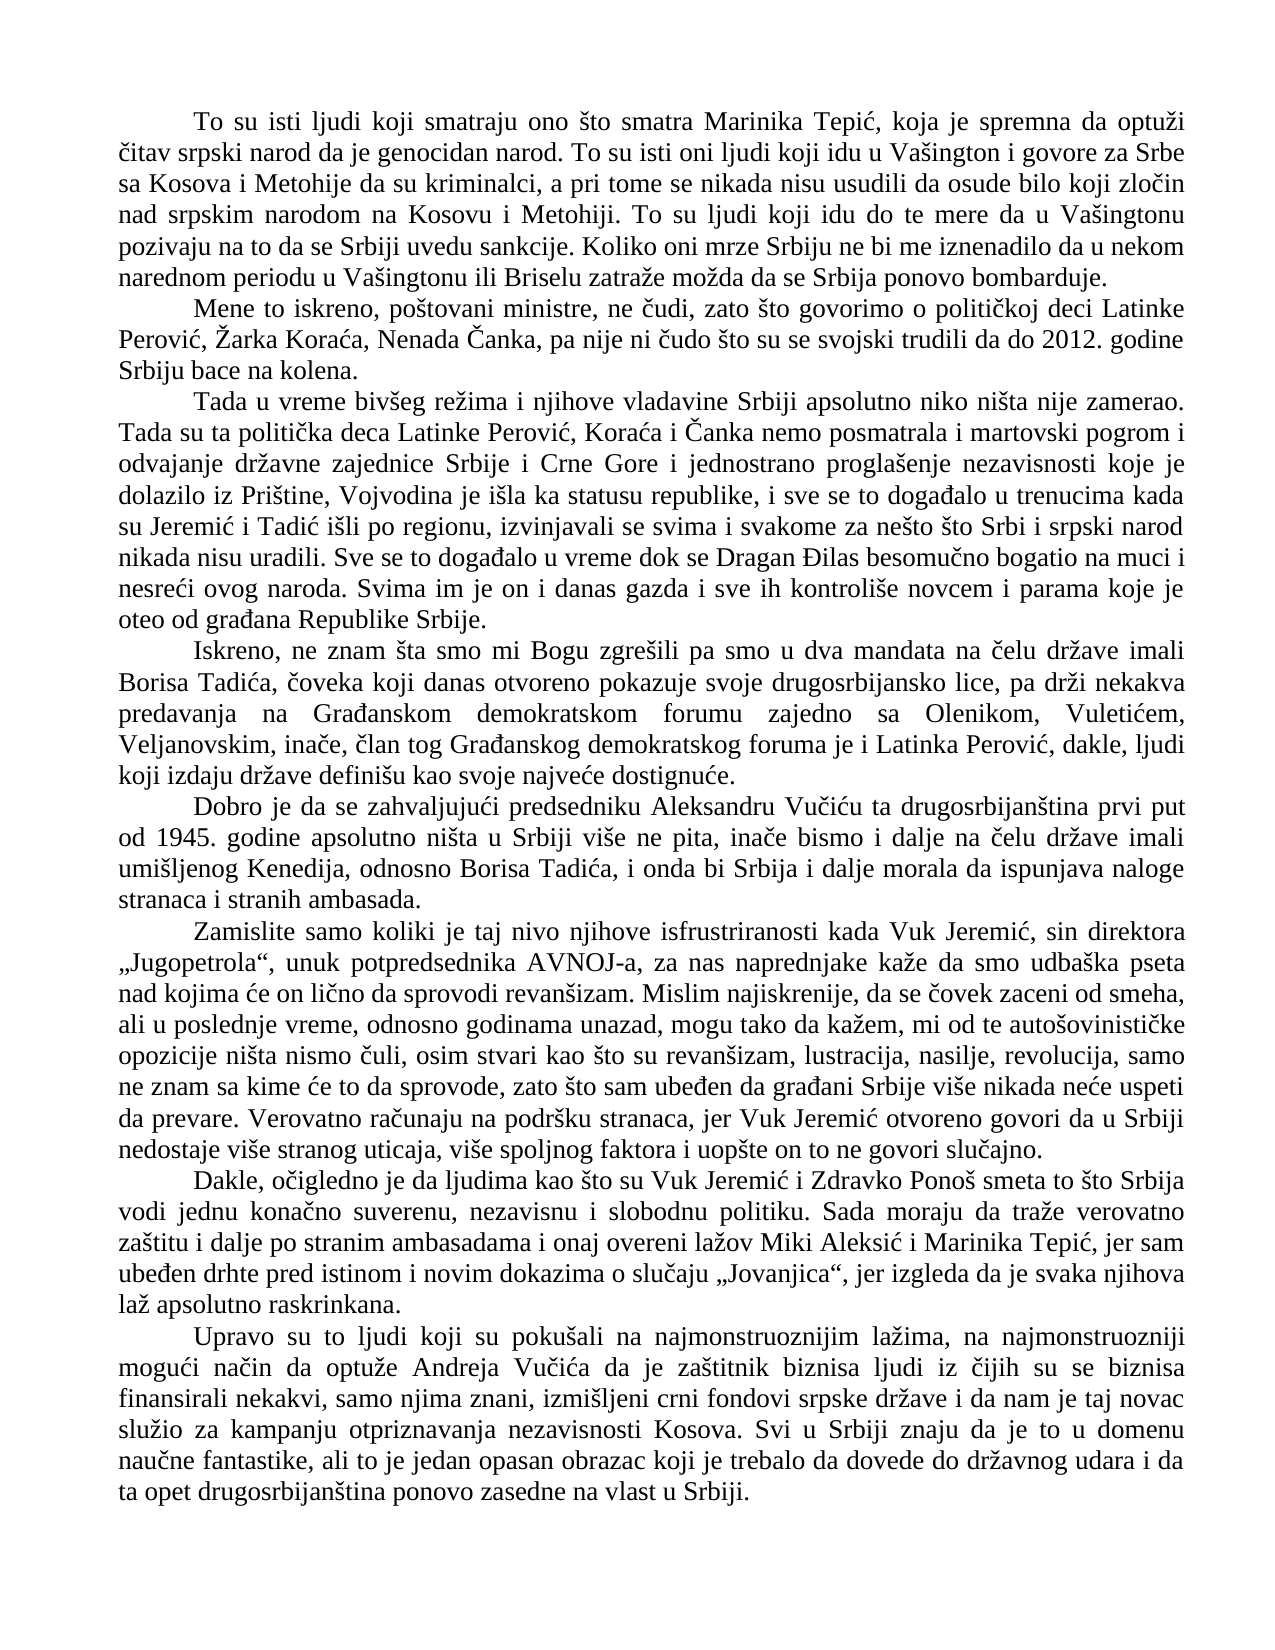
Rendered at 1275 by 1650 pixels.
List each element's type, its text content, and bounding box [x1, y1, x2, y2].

text Mene to iskreno, poštovani ministre, ne čudi, zato što govorimo o političkoj deci Latinke Perović, Žarka Koraća, Nenada Čanka, pa nije ni čudo što su se svojski trudili da do 2012. godine Srbiju bace na kolena. [118, 292, 1186, 385]
text Upravo su to ljudi koji su pokušali na najmonstruoznijim lažima, na najmonstruozniji mogući način da optuže Andreja Vučića da je zaštitnik biznisa ljudi iz čijih su se biznisa finansirali nekakvi, samo njima znani, izmišljeni crni fondovi srpske države i da nam je taj novac služio za kampanju otpriznavanja nezavisnosti Kosova. Svi u Srbiji znaju da je to u domenu naučne fantastike, ali to je jedan opasan obrazac koji je trebalo da dovede do državnog udara i da ta opet drugosrbijanština ponovo zasedne na vlast u Srbiji. [118, 1320, 1186, 1507]
text Iskreno, ne znam šta smo mi Bogu zgrešili pa smo u dva mandata na čelu države imali Borisa Tadića, čoveka koji danas otvoreno pokazuje svoje drugosrbijansko lice, pa drži nekakva predavanja na Građanskom demokratskom forumu zajedno sa Olenikom, Vuletićem, Veljanovskim, inače, član tog Građanskog demokratskog foruma je i Latinka Perović, dakle, ljudi koji izdaju države definišu kao svoje najveće dostignuće. [118, 634, 1186, 790]
text To su isti ljudi koji smatraju ono što smatra Marinika Tepić, koja je spremna da optuži čitav srpski narod da je genocidan narod. To su isti oni ljudi koji idu u Vašington i govore za Srbe sa Kosova i Metohije da su kriminalci, a pri tome se nikada nisu usudili da osude bilo koji zločin nad srpskim narodom na Kosovu i Metohiji. To su ljudi koji idu do te mere da u Vašingtonu pozivaju na to da se Srbiji uvedu sankcije. Koliko oni mrze Srbiju ne bi me iznenadilo da u nekom narednom periodu u Vašingtonu ili Briselu zatraže možda da se Srbija ponovo bombarduje. [118, 105, 1186, 292]
text Zamislite samo koliki je taj nivo njihove isfrustriranosti kada Vuk Jeremić, sin direktora „Jugopetrola“, unuk potpredsednika AVNOJ-a, za nas naprednjake kaže da smo udbaška pseta nad kojima će on lično da sprovodi revanšizam. Mislim najiskrenije, da se čovek zaceni od smeha, ali u poslednje vreme, odnosno godinama unazad, mogu tako da kažem, mi od te autošovinističke opozicije ništa nismo čuli, osim stvari kao što su revanšizam, lustracija, nasilje, revolucija, samo ne znam sa kime će to da sprovode, zato što sam ubeđen da građani Srbije više nikada neće uspeti da prevare. Verovatno računaju na podršku stranaca, jer Vuk Jeremić otvoreno govori da u Srbiji nedostaje više stranog uticaja, više spoljnog faktora i uopšte on to ne govori slučajno. [118, 915, 1186, 1164]
text Dobro je da se zahvaljujući predsedniku Aleksandru Vučiću ta drugosrbijanština prvi put od 1945. godine apsolutno ništa u Srbiji više ne pita, inače bismo i dalje na čelu države imali umišljenog Kenedija, odnosno Borisa Tadića, i onda bi Srbija i dalje morala da ispunjava naloge stranaca i stranih ambasada. [118, 790, 1186, 915]
text Dakle, očigledno je da ljudima kao što su Vuk Jeremić i Zdravko Ponoš smeta to što Srbija vodi jednu konačno suverenu, nezavisnu i slobodnu politiku. Sada moraju da traže verovatno zaštitu i dalje po stranim ambasadama i onaj overeni lažov Miki Aleksić i Marinika Tepić, jer sam ubeđen drhte pred istinom i novim dokazima o slučaju „Jovanjica“, jer izgleda da je svaka njihova laž apsolutno raskrinkana. [118, 1164, 1186, 1320]
text Tada u vreme bivšeg režima i njihove vladavine Srbiji apsolutno niko ništa nije zamerao. Tada su ta politička deca Latinke Perović, Koraća i Čanka nemo posmatrala i martovski pogrom i odvajanje državne zajednice Srbije i Crne Gore i jednostrano proglašenje nezavisnosti koje je dolazilo iz Prištine, Vojvodina je išla ka statusu republike, i sve se to događalo u trenucima kada su Jeremić i Tadić išli po regionu, izvinjavali se svima i svakome za nešto što Srbi i srpski narod nikada nisu uradili. Sve se to događalo u vreme dok se Dragan Đilas besomučno bogatio na muci i nesreći ovog naroda. Svima im je on i danas gazda i sve ih kontroliše novcem i parama koje je oteo od građana Republike Srbije. [118, 385, 1186, 634]
